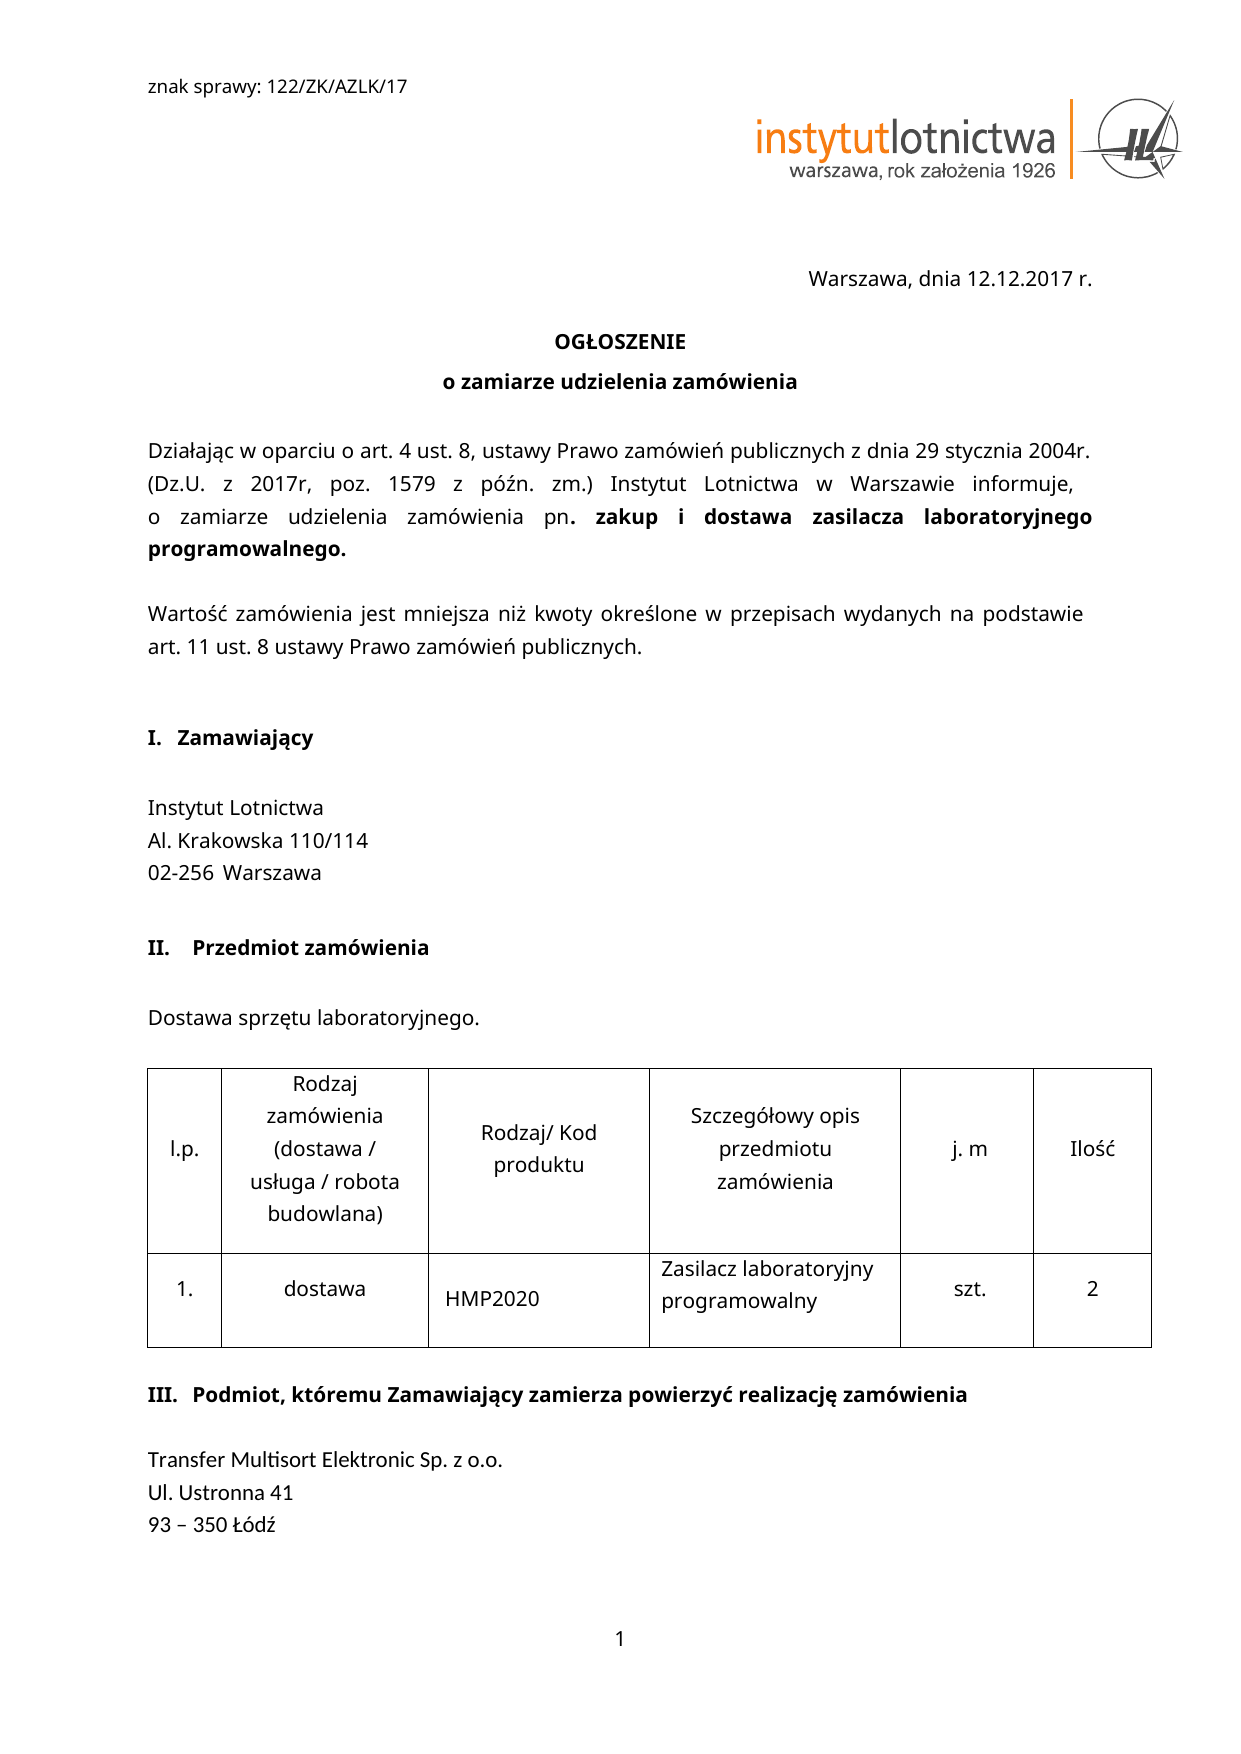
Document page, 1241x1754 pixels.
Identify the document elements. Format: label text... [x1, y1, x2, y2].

list Zamawiający [118, 714, 1093, 754]
text o zamiarze udzielenia zamówienia [148, 357, 1093, 397]
text Działając w oparciu o art. 4 ust. 8, ustawy Prawo zamówień publicznych z dnia 29 stycznia 2004r. (Dz.U. z 2017r, poz. 1579 z późn. zm.) Instytut Lotnictwa w Warszawie informuje, o zamiarze udzielenia zamówienia pn. zakup i dostawa zasilacza laboratoryjnego programowalnego. [148, 437, 1093, 563]
table_cell 2 [1034, 1254, 1151, 1347]
text Instytut Lotnictwa [148, 793, 1093, 822]
text Al. Krakowska 110/114 [148, 826, 1093, 854]
text OGŁOSZENIE [148, 318, 1093, 357]
list Podmiot, któremu Zamawiający zamierza powierzyć realizację zamówienia [148, 1380, 1093, 1409]
text 93 – 350 Łódź [148, 1510, 1093, 1538]
text Dostawa sprzętu laboratoryjnego. [148, 1003, 1093, 1031]
list Warszawa [148, 858, 1093, 887]
table_header Rodzaj zamówienia (dostawa / usługa / robota budowlana) [222, 1069, 428, 1253]
table_header l.p. [148, 1069, 221, 1253]
table_cell dostawa [222, 1254, 428, 1347]
table_header Rodzaj/ Kod produktu [429, 1069, 649, 1253]
text Ul. Ustronna 41 [148, 1478, 1093, 1506]
table_header Szczegółowy opis przedmiotu zamówienia [650, 1069, 900, 1253]
table_cell Zasilacz laboratoryjny programowalny [650, 1254, 900, 1347]
table_cell szt. [901, 1254, 1033, 1347]
table_header j. m [901, 1069, 1033, 1253]
table_header Ilość [1034, 1069, 1151, 1253]
list Przedmiot zamówienia [148, 924, 1093, 963]
text Transfer Multisort Elektronic Sp. z o.o. [148, 1446, 1093, 1473]
text Wartość zamówienia jest mniejsza niż kwoty określone w przepisach wydanych na podstawie art. 11 ust. 8 ustawy Prawo zamówień publicznych. [148, 599, 1093, 661]
text Warszawa, dnia 12.12.2017 r. [148, 264, 1093, 293]
table_cell 1. [148, 1254, 221, 1347]
table_cell HMP2020 [429, 1254, 649, 1347]
